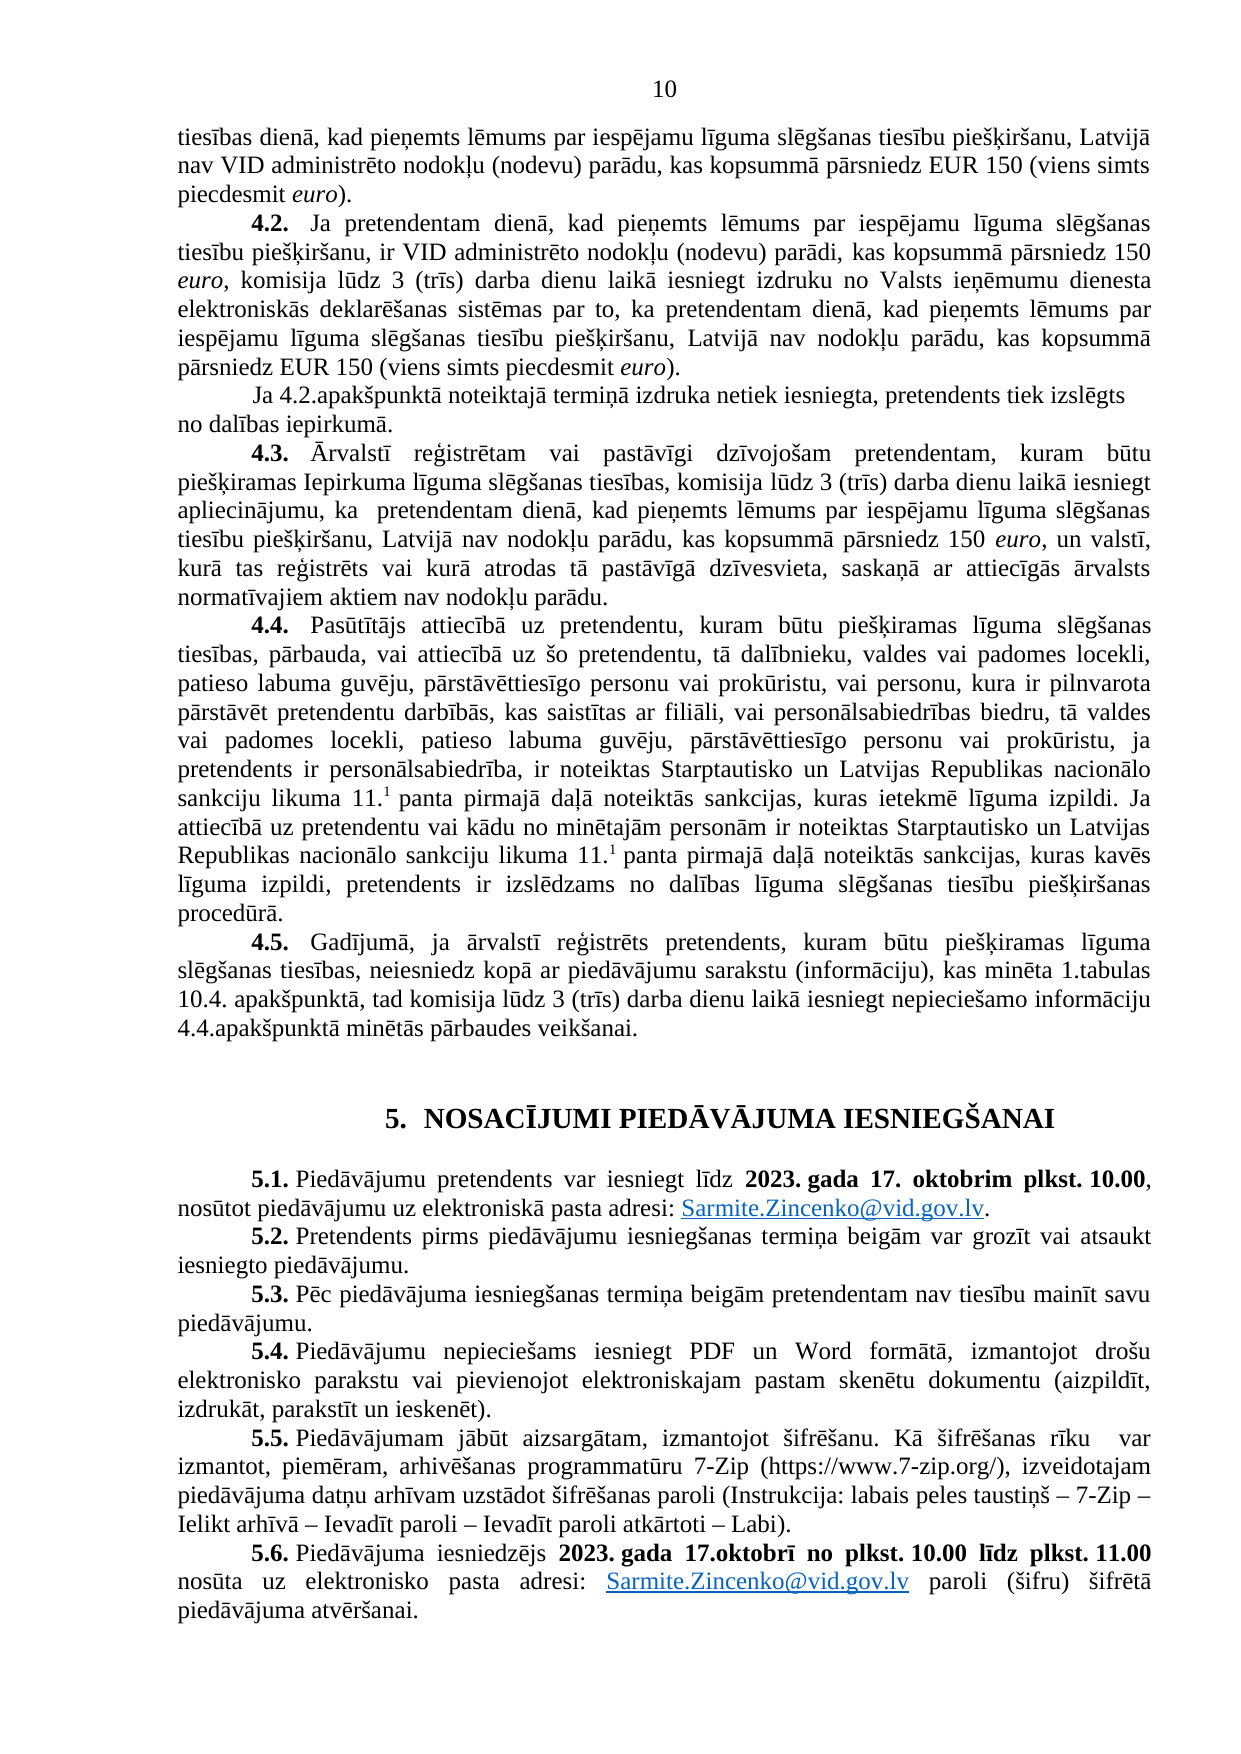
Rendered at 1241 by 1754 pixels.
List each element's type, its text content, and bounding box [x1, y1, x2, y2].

list Piedāvājumam jābūt aizsargātam, izmantojot šifrēšanu. Kā šifrēšanas rīku var izmantot, piemēram, arhivēšanas programmatūru 7-Zip (https://www.7-zip.org/), izveidotajam piedāvājuma datņu arhīvam uzstādot šifrēšanas paroli (Instrukcija: labais peles taustiņš – 7-Zip – Ielikt arhīvā – Ievadīt paroli – Ievadīt paroli atkārtoti – Labi). [177, 1423, 1152, 1538]
text Ja 4.2.apakšpunktā noteiktajā termiņā izdruka netiek iesniegta, pretendents tiek izslēgts no dalības iepirkumā. [177, 381, 1152, 438]
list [177, 122, 1152, 208]
list Ja pretendentam dienā, kad pieņemts lēmums par iespējamu līguma slēgšanas tiesību piešķiršanu, ir VID administrēto nodokļu (nodevu) parādi, kas kopsummā pārsniedz 150 euro, komisija lūdz 3 (trīs) darba dienu laikā iesniegt izdruku no Valsts ieņēmumu dienesta elektroniskās deklarēšanas sistēmas par to, ka pretendentam dienā, kad pieņemts lēmums par iespējamu līguma slēgšanas tiesību piešķiršanu, Latvijā nav nodokļu parādu, kas kopsummā pārsniedz EUR 150 (viens simts piecdesmit euro). [177, 208, 1152, 381]
list Pretendents pirms piedāvājumu iesniegšanas termiņa beigām var grozīt vai atsaukt iesniegto piedāvājumu. [177, 1221, 1152, 1279]
list Piedāvājumu nepieciešams iesniegt PDF un Word formātā, izmantojot drošu elektronisko parakstu vai pievienojot elektroniskajam pastam skenētu dokumentu (aizpildīt, izdrukāt, parakstīt un ieskenēt). [177, 1336, 1152, 1423]
list Ārvalstī reģistrētam vai pastāvīgi dzīvojošam pretendentam, kuram būtu piešķiramas Iepirkuma līguma slēgšanas tiesības, komisija lūdz 3 (trīs) darba dienu laikā iesniegt apliecinājumu, ka pretendentam dienā, kad pieņemts lēmums par iespējamu līguma slēgšanas tiesību piešķiršanu, Latvijā nav nodokļu parādu, kas kopsummā pārsniedz 150 euro, un valstī, kurā tas reģistrēts vai kurā atrodas tā pastāvīgā dzīvesvieta, saskaņā ar attiecīgās ārvalsts normatīvajiem aktiem nav nodokļu parādu. [177, 438, 1152, 611]
list Piedāvājuma iesniedzējs 2023. gada 17.oktobrī no plkst. 10.00 līdz plkst. 11.00 nosūta uz elektronisko pasta adresi: Sarmite.Zincenko@vid.gov.lv paroli (šifru) šifrētā piedāvājuma atvēršanai. [177, 1538, 1152, 1624]
list Gadījumā, ja ārvalstī reģistrēts pretendents, kuram būtu piešķiramas līguma slēgšanas tiesības, neiesniedz kopā ar piedāvājumu sarakstu (informāciju), kas minēta 1.tabulas 10.4. apakšpunktā, tad komisija lūdz 3 (trīs) darba dienu laikā iesniegt nepieciešamo informāciju 4.4.apakšpunktā minētās pārbaudes veikšanai. [177, 927, 1152, 1042]
list Pasūtītājs attiecībā uz pretendentu, kuram būtu piešķiramas līguma slēgšanas tiesības, pārbauda, vai attiecībā uz šo pretendentu, tā dalībnieku, valdes vai padomes locekli, patieso labuma guvēju, pārstāvēttiesīgo personu vai prokūristu, vai personu, kura ir pilnvarota pārstāvēt pretendentu darbībās, kas saistītas ar filiāli, vai personālsabiedrības biedru, tā valdes vai padomes locekli, patieso labuma guvēju, pārstāvēttiesīgo personu vai prokūristu, ja pretendents ir personālsabiedrība, ir noteiktas Starptautisko un Latvijas Republikas nacionālo sankciju likuma 11.1 panta pirmajā daļā noteiktās sankcijas, kuras ietekmē līguma izpildi. Ja attiecībā uz pretendentu vai kādu no minētajām personām ir noteiktas Starptautisko un Latvijas Republikas nacionālo sankciju likuma 11.1 panta pirmajā daļā noteiktās sankcijas, kuras kavēs līguma izpildi, pretendents ir izslēdzams no dalības līguma slēgšanas tiesību piešķiršanas procedūrā. [177, 611, 1152, 927]
list NOSACĪJUMI PIEDĀVĀJUMA IESNIEGŠANAI [252, 1102, 1152, 1135]
list Piedāvājumu pretendents var iesniegt līdz 2023. gada 17. oktobrim plkst. 10.00, nosūtot piedāvājumu uz elektroniskā pasta adresi: Sarmite.Zincenko@vid.gov.lv. [177, 1164, 1152, 1221]
list Pēc piedāvājuma iesniegšanas termiņa beigām pretendentam nav tiesību mainīt savu piedāvājumu. [177, 1279, 1152, 1336]
